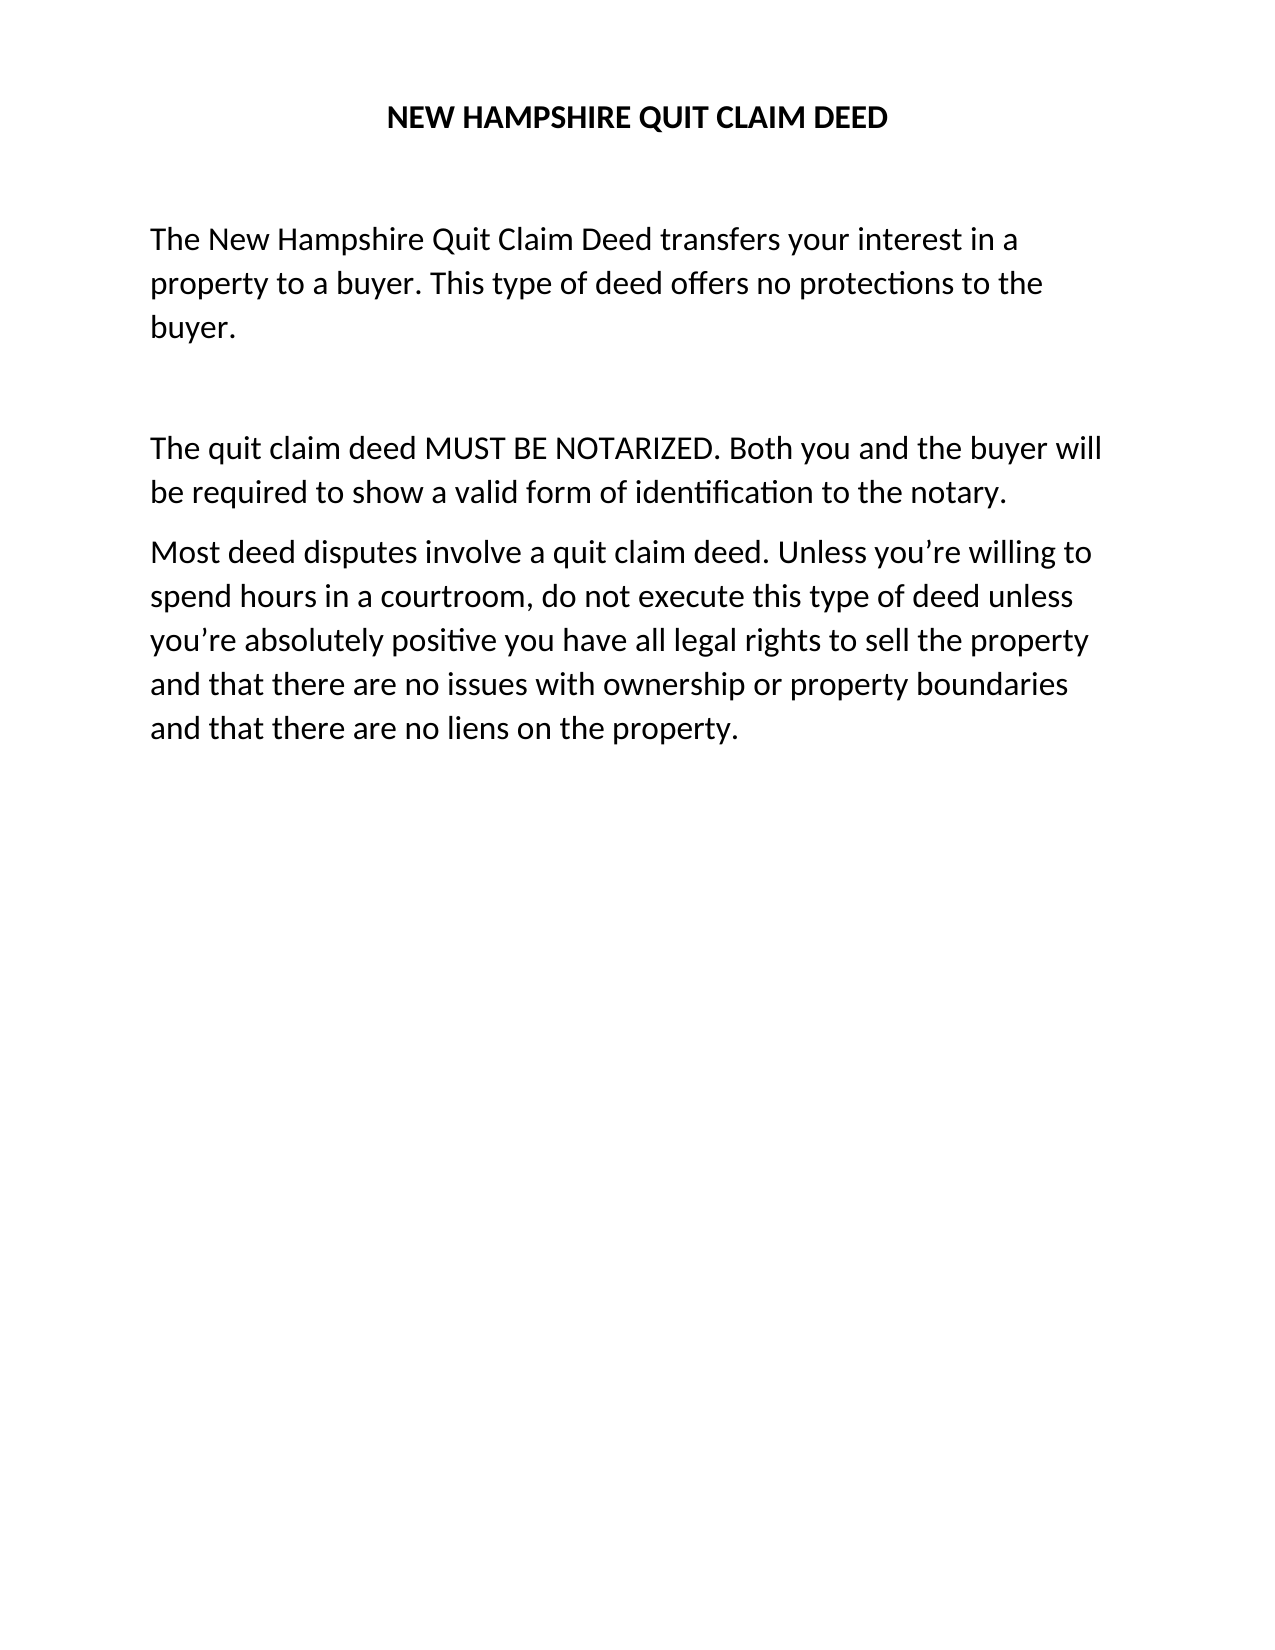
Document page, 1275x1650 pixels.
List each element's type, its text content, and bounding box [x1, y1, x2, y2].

text The New Hampshire Quit Claim Deed transfers your interest in a property to a buyer. This type of deed offers no protections to the buyer. [150, 218, 1125, 346]
text The quit claim deed MUST BE NOTARIZED. Both you and the buyer will be required to show a valid form of identification to the notary. [150, 427, 1125, 512]
text Most deed disputes involve a quit claim deed. Unless you’re willing to spend hours in a courtroom, do not execute this type of deed unless you’re absolutely positive you have all legal rights to sell the property and that there are no issues with ownership or property boundaries and that there are no liens on the property. [150, 532, 1125, 748]
text NEW HAMPSHIRE QUIT CLAIM DEED [150, 97, 1125, 137]
